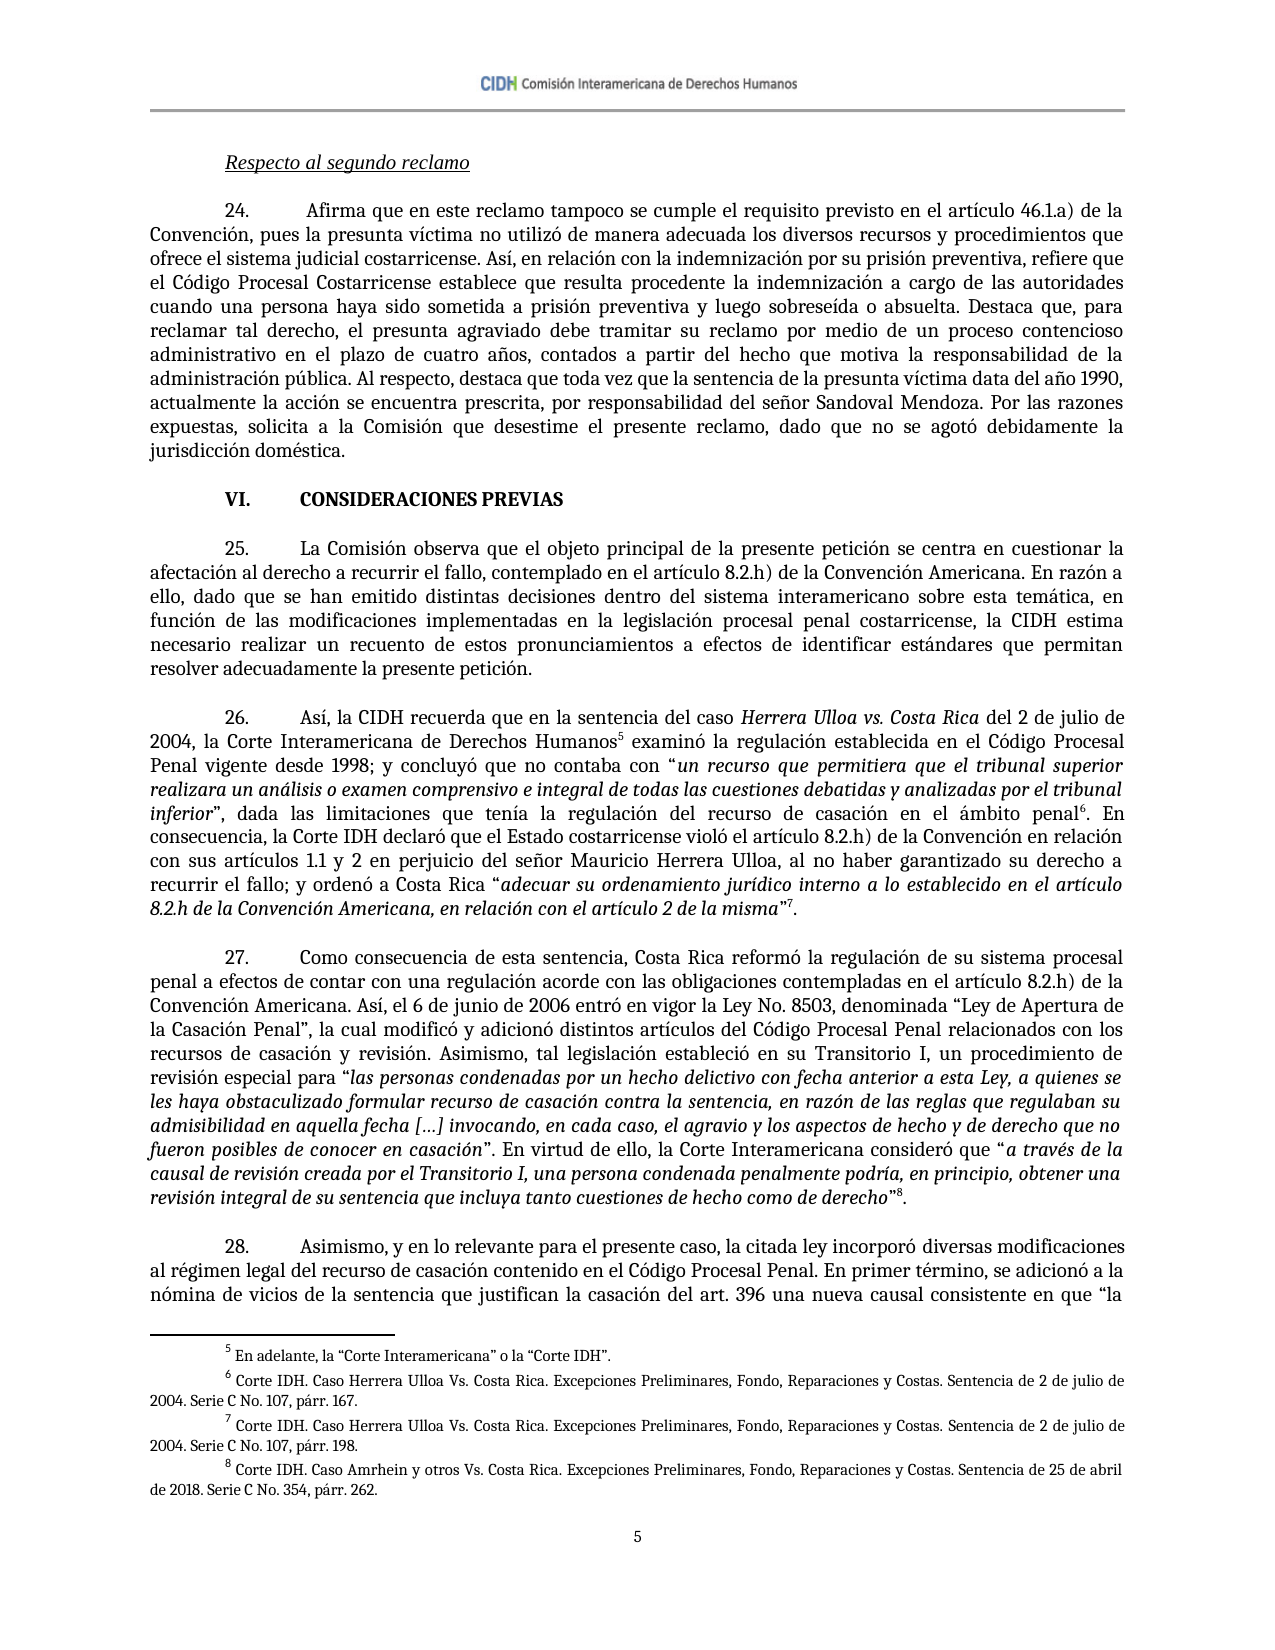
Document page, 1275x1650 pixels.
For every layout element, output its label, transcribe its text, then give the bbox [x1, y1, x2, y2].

list Así, la CIDH recuerda que en la sentencia del caso Herrera Ulloa vs. Costa Rica del 2 de julio de 2004, la Corte Interamericana de Derechos Humanos examinó la regulación establecida en el Código Procesal Penal vigente desde 1998; y concluyó que no contaba con “un recurso que permitiera que el tribunal superior realizara un análisis o examen comprensivo e integral de todas las cuestiones debatidas y analizadas por el tribunal inferior”, dada las limitaciones que tenía la regulación del recurso de casación en el ámbito penal. En consecuencia, la Corte IDH declaró que el Estado costarricense violó el artículo 8.2.h) de la Convención en relación con sus artículos 1.1 y 2 en perjuicio del señor Mauricio Herrera Ulloa, al no haber garantizado su derecho a recurrir el fallo; y ordenó a Costa Rica “adecuar su ordenamiento jurídico interno a lo establecido en el artículo 8.2.h de la Convención Americana, en relación con el artículo 2 de la misma”. [150, 705, 1125, 921]
picture [475, 75, 800, 93]
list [150, 1234, 1125, 1306]
list Como consecuencia de esta sentencia, Costa Rica reformó la regulación de su sistema procesal penal a efectos de contar con una regulación acorde con las obligaciones contempladas en el artículo 8.2.h) de la Convención Americana. Así, el 6 de junio de 2006 entró en vigor la Ley No. 8503, denominada “Ley de Apertura de la Casación Penal”, la cual modificó y adicionó distintos artículos del Código Procesal Penal relacionados con los recursos de casación y revisión. Asimismo, tal legislación estableció en su Transitorio I, un procedimiento de revisión especial para “las personas condenadas por un hecho delictivo con fecha anterior a esta Ley, a quienes se les haya obstaculizado formular recurso de casación contra la sentencia, en razón de las reglas que regulaban su admisibilidad en aquella fecha […] invocando, en cada caso, el agravio y los aspectos de hecho y de derecho que no fueron posibles de conocer en casación”. En virtud de ello, la Corte Interamericana consideró que “a través de la causal de revisión creada por el Transitorio I, una persona condenada penalmente podría, en principio, obtener una revisión integral de su sentencia que incluya tanto cuestiones de hecho como de derecho”. [150, 946, 1125, 1209]
text Respecto al segundo reclamo [225, 150, 1125, 174]
list La Comisión observa que el objeto principal de la presente petición se centra en cuestionar la afectación al derecho a recurrir el fallo, contemplado en el artículo 8.2.h) de la Convención Americana. En razón a ello, dado que se han emitido distintas decisiones dentro del sistema interamericano sobre esta temática, en función de las modificaciones implementadas en la legislación procesal penal costarricense, la CIDH estima necesario realizar un recuento de estos pronunciamientos a efectos de identificar estándares que permitan resolver adecuadamente la presente petición. [150, 537, 1125, 680]
text VI. CONSIDERACIONES PREVIAS [225, 488, 1125, 512]
list Afirma que en este reclamo tampoco se cumple el requisito previsto en el artículo 46.1.a) de la Convención, pues la presunta víctima no utilizó de manera adecuada los diversos recursos y procedimientos que ofrece el sistema judicial costarricense. Así, en relación con la indemnización por su prisión preventiva, refiere que el Código Procesal Costarricense establece que resulta procedente la indemnización a cargo de las autoridades cuando una persona haya sido sometida a prisión preventiva y luego sobreseída o absuelta. Destaca que, para reclamar tal derecho, el presunta agraviado debe tramitar su reclamo por medio de un proceso contencioso administrativo en el plazo de cuatro años, contados a partir del hecho que motiva la responsabilidad de la administración pública. Al respecto, destaca que toda vez que la sentencia de la presunta víctima data del año 1990, actualmente la acción se encuentra prescrita, por responsabilidad del señor Sandoval Mendoza. Por las razones expuestas, solicita a la Comisión que desestime el presente reclamo, dado que no se agotó debidamente la jurisdicción doméstica. [150, 199, 1125, 463]
